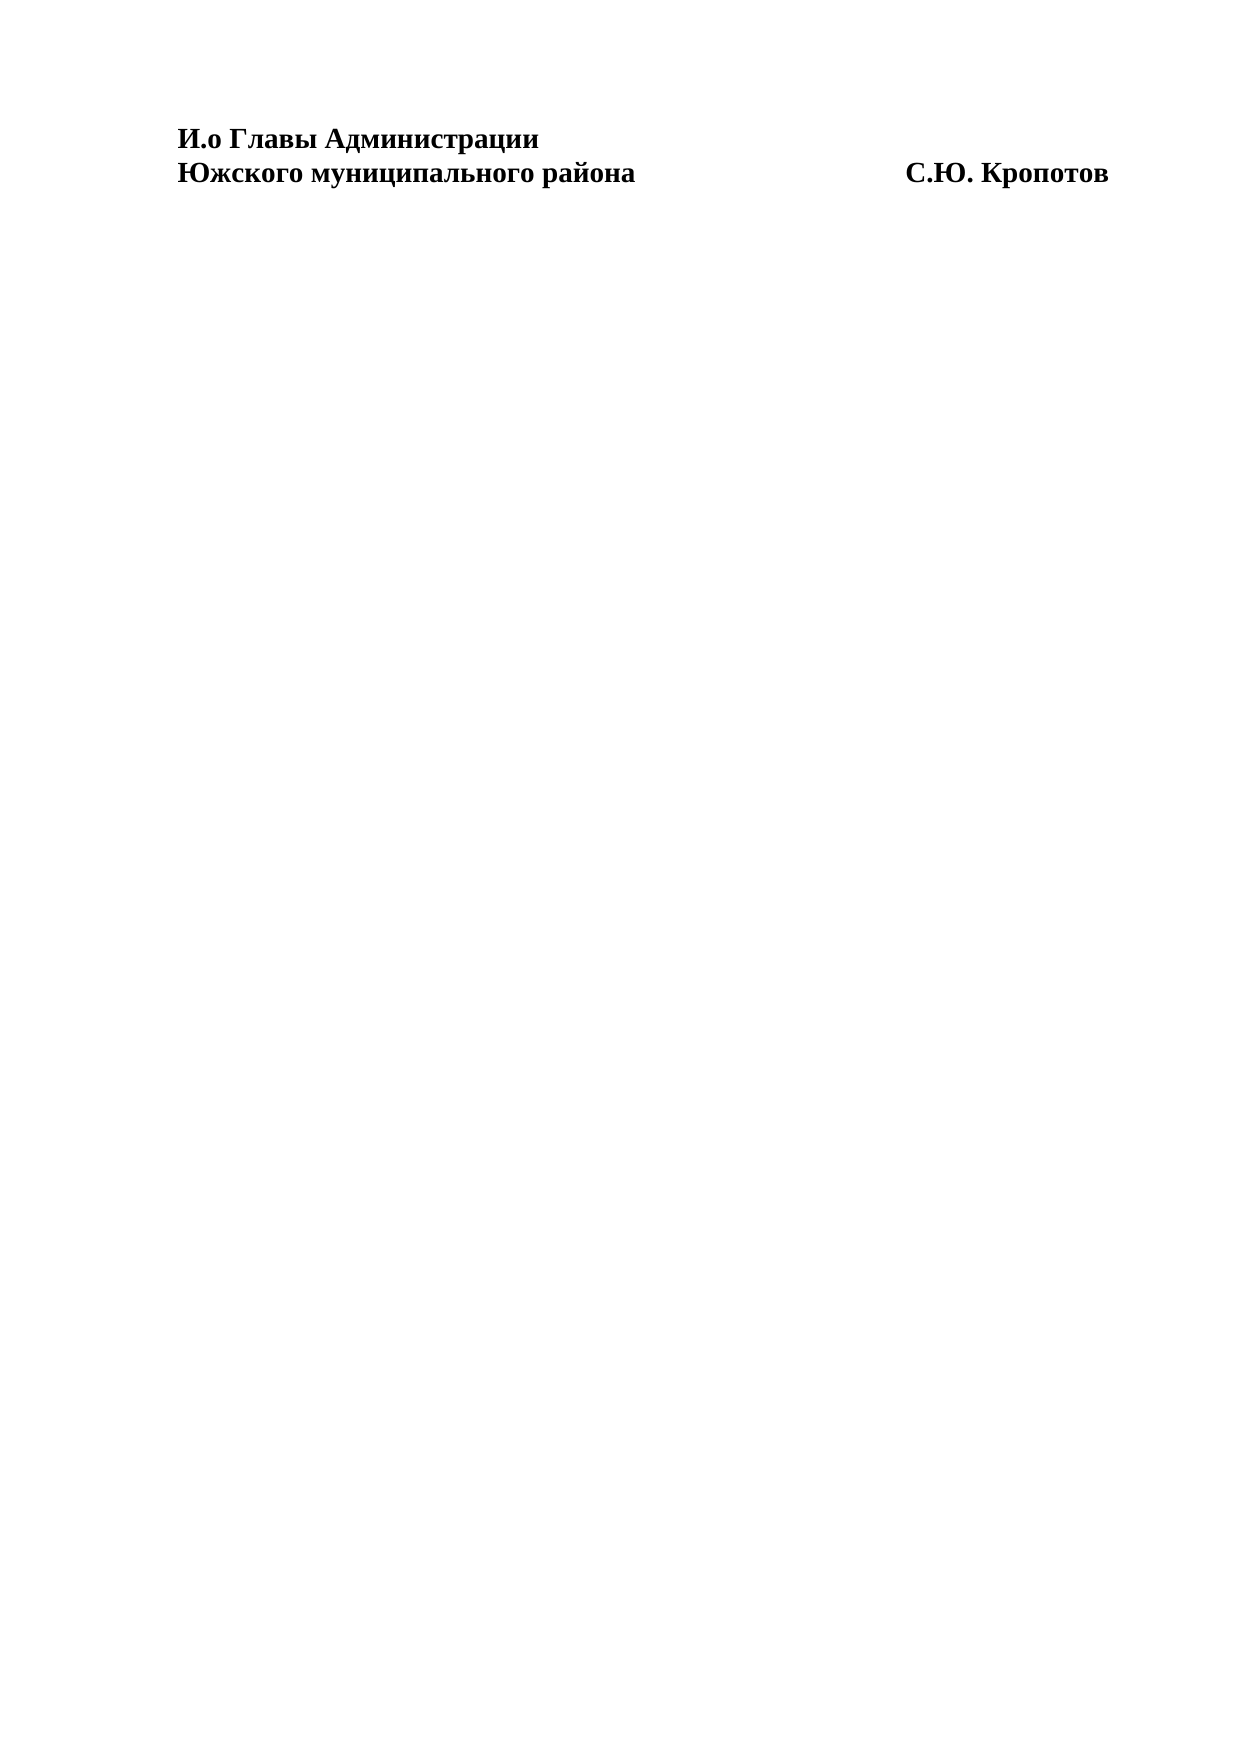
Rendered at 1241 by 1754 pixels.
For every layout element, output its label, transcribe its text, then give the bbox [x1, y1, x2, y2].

text Южского муниципального района С.Ю. Кропотов [177, 155, 1152, 188]
text И.о Главы Администрации [177, 121, 1152, 155]
